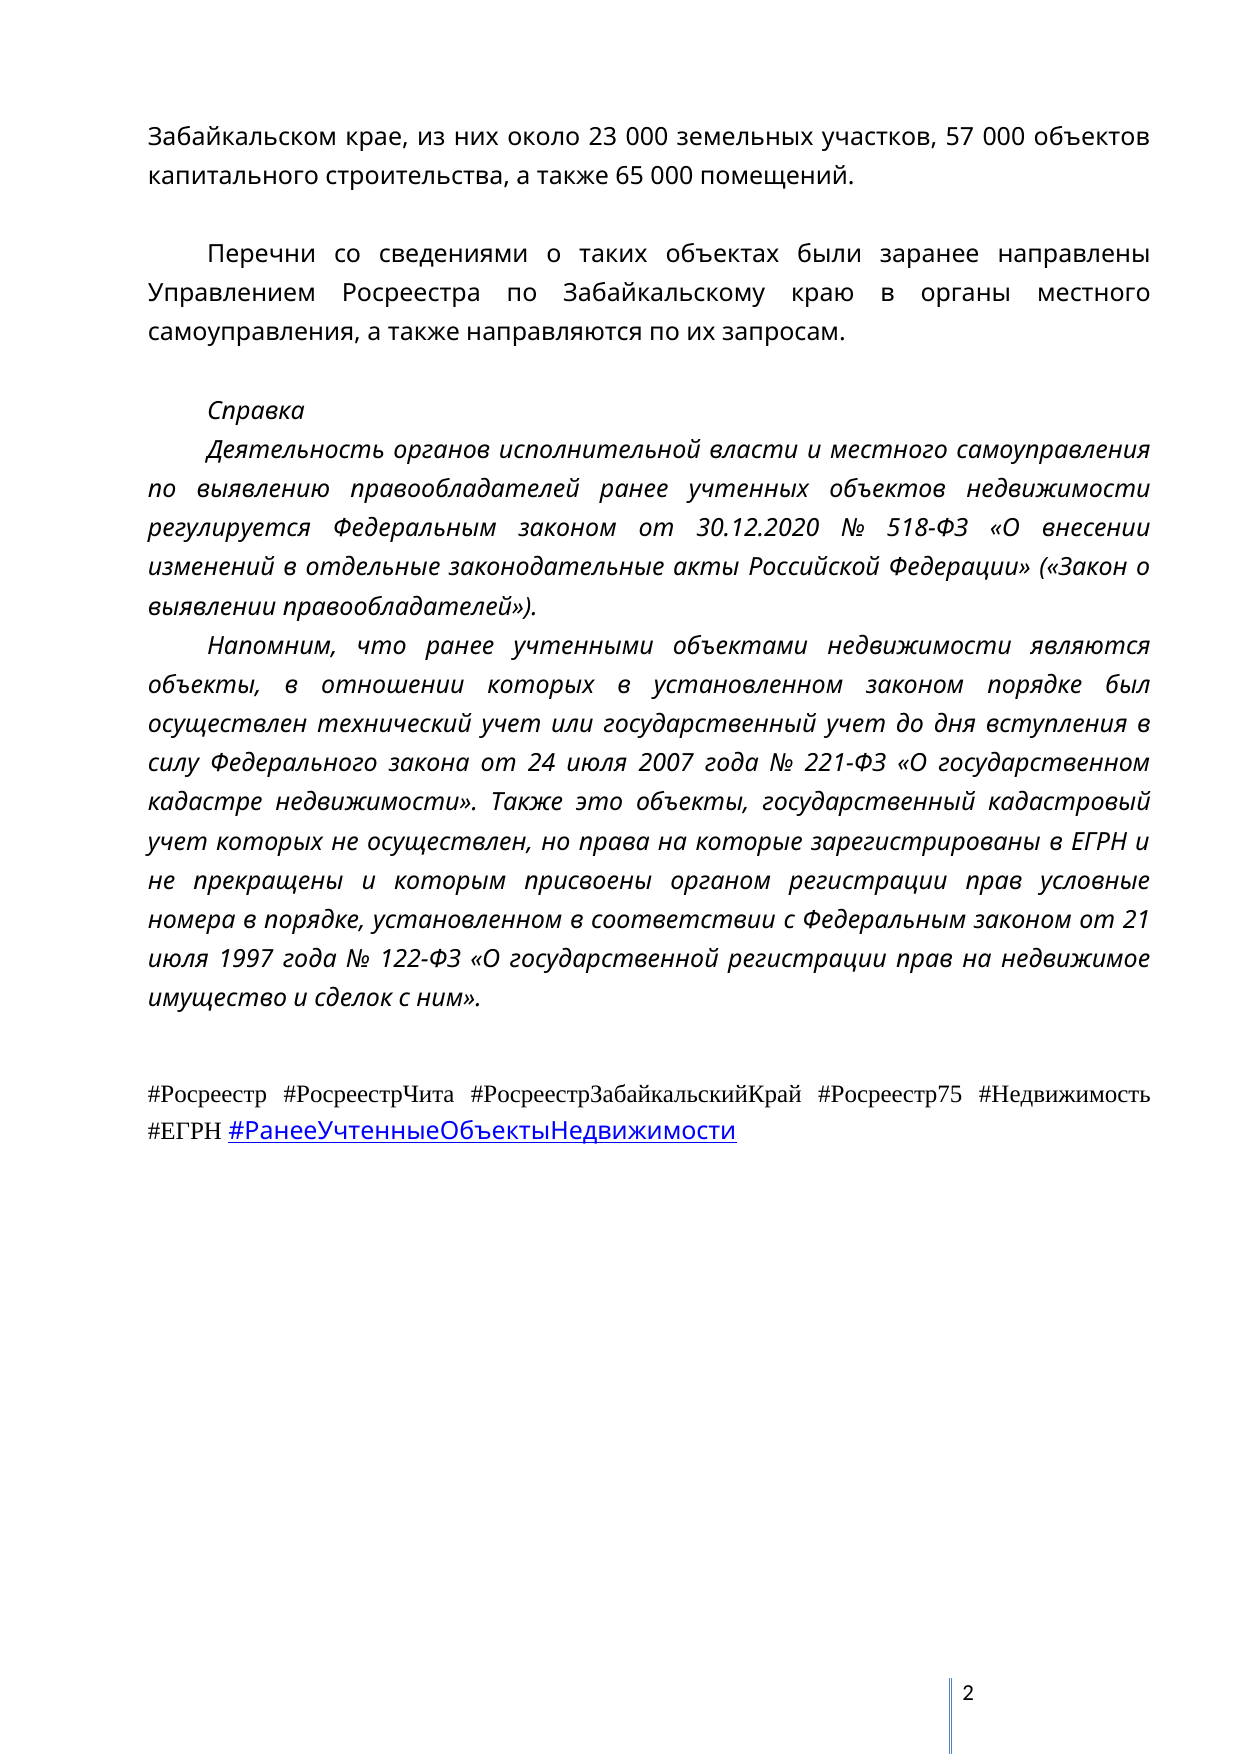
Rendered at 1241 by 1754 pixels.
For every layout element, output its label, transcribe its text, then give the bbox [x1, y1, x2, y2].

text Напомним, что ранее учтенными объектами недвижимости являются объекты, в отношении которых в установленном законом порядке был осуществлен технический учет или государственный учет до дня вступления в силу Федерального закона от 24 июля 2007 года № 221-ФЗ «О государственном кадастре недвижимости». Также это объекты, государственный кадастровый учет которых не осуществлен, но права на которые зарегистрированы в ЕГРН и не прекращены и которым присвоены органом регистрации прав условные номера в порядке, установленном в соответствии с Федеральным законом от 21 июля 1997 года № 122-ФЗ «О государственной регистрации прав на недвижимое имущество и сделок с ним». [148, 627, 1152, 1014]
text Деятельность органов исполнительной власти и местного самоуправления по выявлению правообладателей ранее учтенных объектов недвижимости регулируется Федеральным законом от 30.12.2020 № 518-ФЗ «О внесении изменений в отдельные законодательные акты Российской Федерации» («Закон о выявлении правообладателей»). [148, 431, 1152, 622]
text Перечни со сведениями о таких объектах были заранее направлены Управлением Росреестра по Забайкальскому краю в органы местного самоуправления, а также направляются по их запросам. [148, 236, 1152, 348]
text #Росреестр #РосреестрЧита #РосреестрЗабайкальскийКрай #Росреестр75 #Недвижимость #ЕГРН #РанееУчтенныеОбъектыНедвижимости [148, 1079, 1152, 1147]
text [148, 118, 1152, 191]
text Справка [148, 392, 1152, 426]
